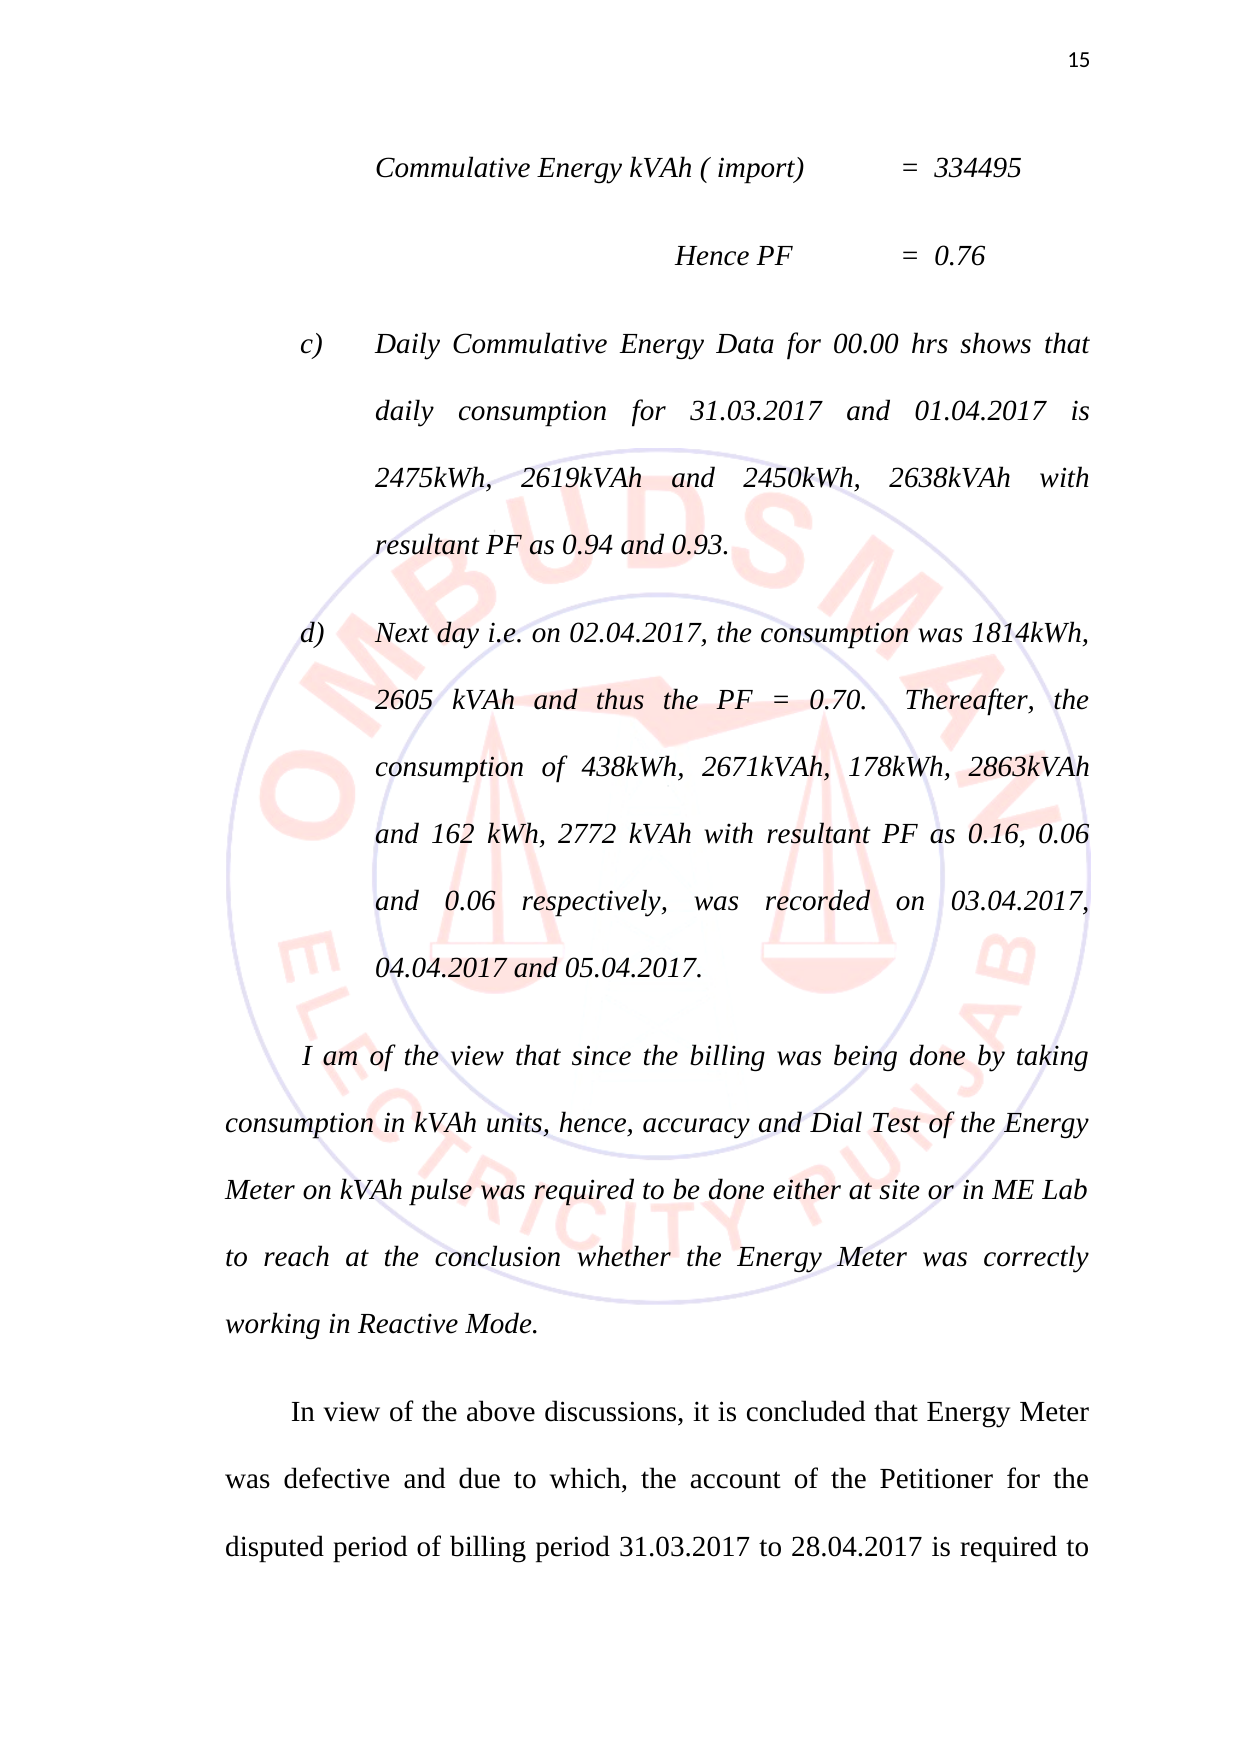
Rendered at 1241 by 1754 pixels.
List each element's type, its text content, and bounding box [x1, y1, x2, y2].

text Commulative Energy kVAh ( import) = 334495 [300, 150, 1090, 183]
text I am of the view that since the billing was being done by taking consumption in kVAh units, hence, accuracy and Dial Test of the Energy Meter on kVAh pulse was required to be done either at site or in ME Lab to reach at the conclusion whether the Energy Meter was correctly working in Reactive Mode. [225, 1038, 1090, 1340]
text d) Next day i.e. on 02.04.2017, the consumption was 1814kWh, 2605 kVAh and thus the PF = 0.70. Thereafter, the consumption of 438kWh, 2671kVAh, 178kWh, 2863kVAh and 162 kWh, 2772 kVAh with resultant PF as 0.16, 0.06 and 0.06 respectively, was recorded on 03.04.2017, 04.04.2017 and 05.04.2017. [300, 615, 1090, 984]
text Hence PF = 0.76 [300, 238, 1090, 271]
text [225, 1394, 1090, 1562]
text c) Daily Commulative Energy Data for 00.00 hrs shows that daily consumption for 31.03.2017 and 01.04.2017 is 2475kWh, 2619kVAh and 2450kWh, 2638kVAh with resultant PF as 0.94 and 0.93. [300, 326, 1090, 561]
